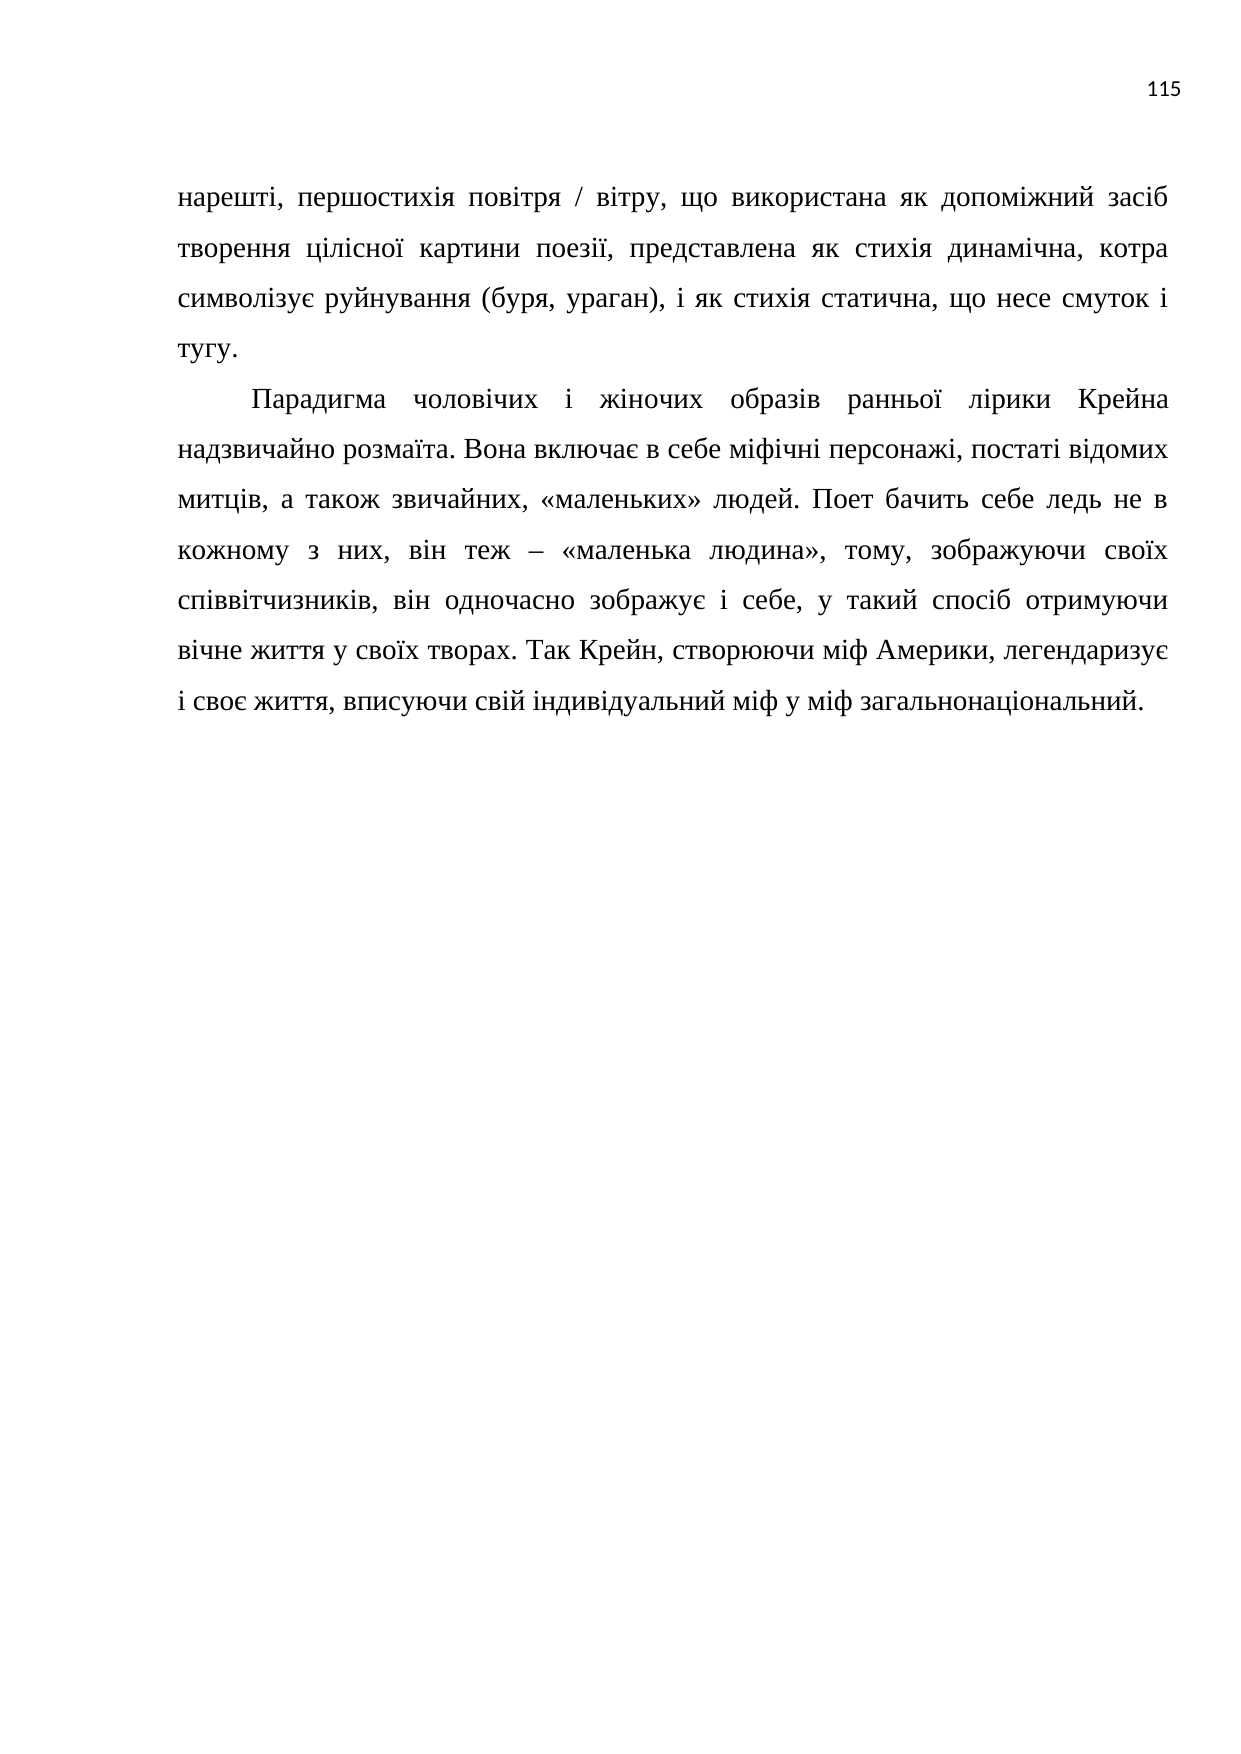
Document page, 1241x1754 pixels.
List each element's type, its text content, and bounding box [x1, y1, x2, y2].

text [177, 179, 1169, 364]
text Парадигма чоловічих і жіночих образів ранньої лірики Крейна надзвичайно розмаїта. Вона включає в себе міфічні персонажі, постаті відомих митців, а також звичайних, «маленьких» людей. Поет бачить себе ледь не в кожному з них, він теж – «маленька людина», тому, зображуючи своїх співвітчизників, він одночасно зображує і себе, у такий спосіб отримуючи вічне життя у своїх творах. Так Крейн, створюючи міф Америки, легендаризує і своє життя, вписуючи свій індивідуальний міф у міф загальнонаціональний. [177, 381, 1169, 716]
